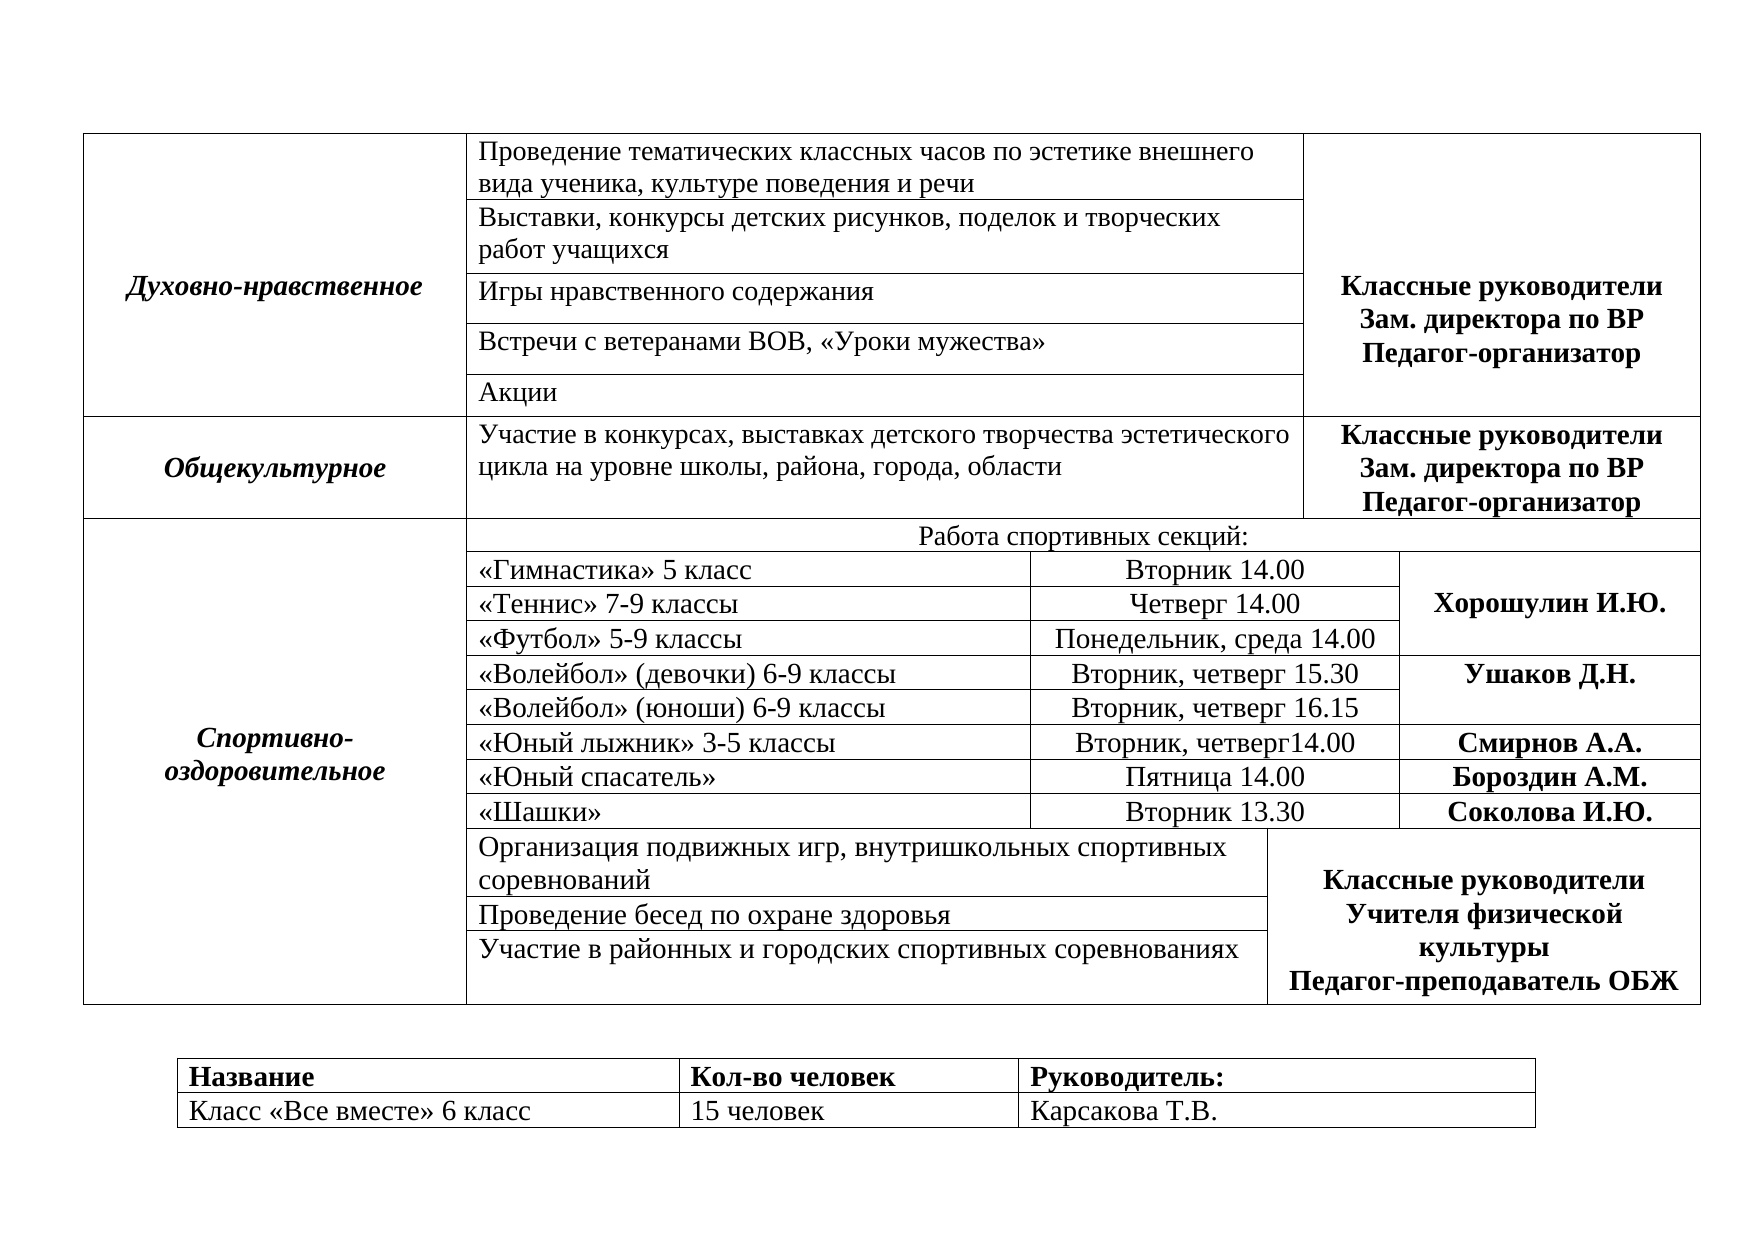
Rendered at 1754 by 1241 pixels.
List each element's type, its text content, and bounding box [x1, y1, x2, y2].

table_header Название [178, 1059, 679, 1092]
table_cell Вторник, четверг 15.30 [1031, 656, 1399, 689]
table_cell Игры нравственного содержания [467, 274, 1303, 323]
table_cell Участие в районных и городских спортивных соревнованиях [467, 931, 1267, 1004]
table_cell Смирнов А.А. [1400, 725, 1700, 758]
table_cell Карсакова Т.В. [1019, 1093, 1535, 1127]
table_header Руководитель: [1019, 1059, 1535, 1092]
table_cell Проведение бесед по охране здоровья [467, 897, 1267, 930]
table_cell «Юный лыжник» 3-5 классы [467, 725, 1030, 758]
table_cell Классные руководители Зам. директора по ВР Педагог-организатор [1304, 417, 1700, 517]
table_cell «Футбол» 5-9 классы [467, 621, 1030, 655]
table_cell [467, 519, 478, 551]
table_cell Участие в конкурсах, выставках детского творчества эстетического цикла на уровне школы, района, города, области [467, 417, 1303, 517]
table_cell Четверг 14.00 [1031, 587, 1399, 620]
table_cell Вторник, четверг14.00 [1031, 725, 1399, 758]
table_cell Бороздин А.М. [1400, 760, 1700, 793]
table_cell Соколова И.Ю. [1400, 794, 1700, 828]
table_cell Классные руководители Учителя физической культуры Педагог-преподаватель ОБЖ [1268, 829, 1700, 1004]
table_cell Организация подвижных игр, внутришкольных спортивных соревнований [467, 829, 1267, 896]
table_cell «Волейбол» (юноши) 6-9 классы [467, 690, 1030, 724]
table_header Кол-во человек [680, 1059, 1018, 1092]
table_cell Вторник 14.00 [1031, 552, 1399, 586]
table_cell 15 человек [680, 1093, 1018, 1127]
table_cell Общекультурное [84, 417, 466, 517]
table_cell «Гимнастика» 5 класс [467, 552, 1030, 586]
table_cell «Шашки» [467, 794, 1030, 828]
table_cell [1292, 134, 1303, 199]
table_cell «Теннис» 7-9 классы [467, 587, 1030, 620]
table_cell Класс «Все вместе» 6 класс [178, 1093, 679, 1127]
table_cell Акции [467, 375, 1303, 416]
table_cell Хорошулин И.Ю. [1400, 552, 1700, 655]
table_cell Понедельник, среда 14.00 [1031, 621, 1399, 655]
table_cell Спортивно-оздоровительное [84, 519, 466, 1004]
table_cell Выставки, конкурсы детских рисунков, поделок и творческих работ учащихся [467, 200, 1303, 273]
table_cell «Волейбол» (девочки) 6-9 классы [467, 656, 1030, 689]
table_cell Классные руководители Зам. директора по ВР Педагог-организатор [1304, 134, 1700, 416]
table_cell Ушаков Д.Н. [1400, 656, 1700, 724]
table_cell «Юный спасатель» [467, 760, 1030, 793]
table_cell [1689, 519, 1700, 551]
table_cell Вторник 13.30 [1031, 794, 1399, 828]
table_cell Пятница 14.00 [1031, 760, 1399, 793]
table_cell Вторник, четверг 16.15 [1031, 690, 1399, 724]
table_cell Встречи с ветеранами ВОВ, «Уроки мужества» [467, 324, 1303, 374]
